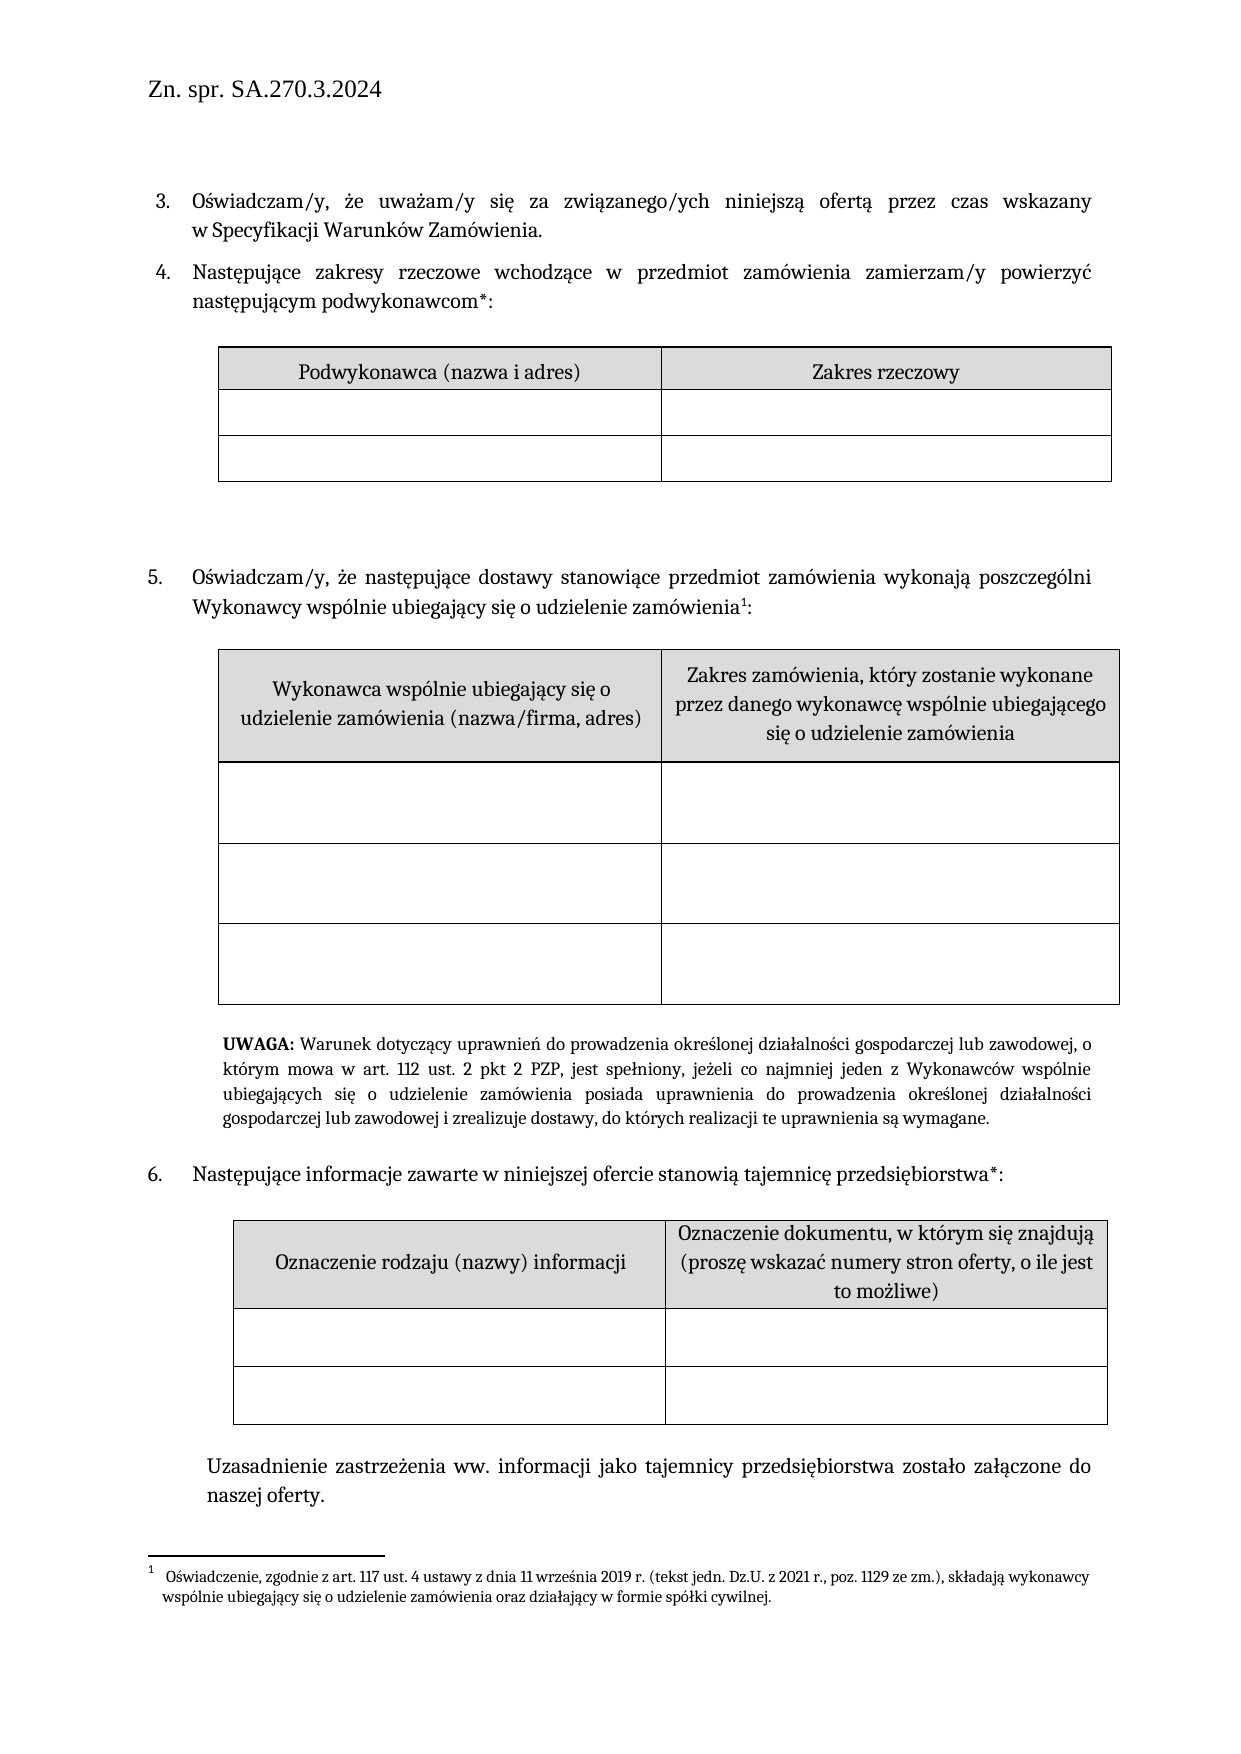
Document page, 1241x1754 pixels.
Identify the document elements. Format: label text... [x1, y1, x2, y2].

table_cell [219, 763, 661, 842]
text 6. Następujące informacje zawarte w niniejszej ofercie stanowią tajemnicę przedsiębiorstwa*: [148, 1162, 1093, 1187]
table_cell [219, 390, 661, 435]
table_header Zakres rzeczowy [662, 348, 1111, 389]
table_header Wykonawca wspólnie ubiegający się o udzielenie zamówienia (nazwa/firma, adres) [219, 650, 661, 761]
table_cell [662, 924, 1119, 1003]
text Uzasadnienie zastrzeżenia ww. informacji jako tajemnicy przedsiębiorstwa zostało załączone do naszej oferty. [207, 1454, 1093, 1508]
table_header Podwykonawca (nazwa i adres) [219, 348, 661, 389]
table_header Oznaczenie rodzaju (nazwy) informacji [234, 1221, 665, 1308]
table_cell [234, 1309, 665, 1366]
table_header Zakres zamówienia, który zostanie wykonane przez danego wykonawcę wspólnie ubiegającego się o udzielenie zamówienia [662, 650, 1119, 761]
table_cell [219, 844, 661, 922]
table_cell [234, 1367, 665, 1424]
table_cell [219, 924, 661, 1003]
table_cell [666, 1367, 1107, 1424]
table_cell [666, 1309, 1107, 1366]
text 4. Następujące zakresy rzeczowe wchodzące w przedmiot zamówienia zamierzam/y powierzyć następującym podwykonawcom*: [156, 259, 1093, 314]
table_cell [219, 436, 661, 481]
table_header Oznaczenie dokumentu, w którym się znajdują (proszę wskazać numery stron oferty, o ile jest to możliwe) [666, 1221, 1107, 1308]
table_cell [662, 390, 1111, 435]
text 5. Oświadczam/y, że następujące dostawy stanowiące przedmiot zamówienia wykonają poszczególni Wykonawcy wspólnie ubiegający się o udzielenie zamówienia: [148, 564, 1093, 620]
table_cell [662, 763, 1119, 842]
text UWAGA: Warunek dotyczący uprawnień do prowadzenia określonej działalności gospodarczej lub zawodowej, o którym mowa w art. 112 ust. 2 pkt 2 PZP, jest spełniony, jeżeli co najmniej jeden z Wykonawców wspólnie ubiegających się o udzielenie zamówienia posiada uprawnienia do prowadzenia określonej działalności gospodarczej lub zawodowej i zrealizuje dostawy, do których realizacji te uprawnienia są wymagane. [223, 1033, 1093, 1129]
table_cell [662, 844, 1119, 922]
text 3. Oświadczam/y, że uważam/y się za związanego/ych niniejszą ofertą przez czas wskazany w Specyfikacji Warunków Zamówienia. [156, 189, 1093, 243]
table_cell [662, 436, 1111, 481]
